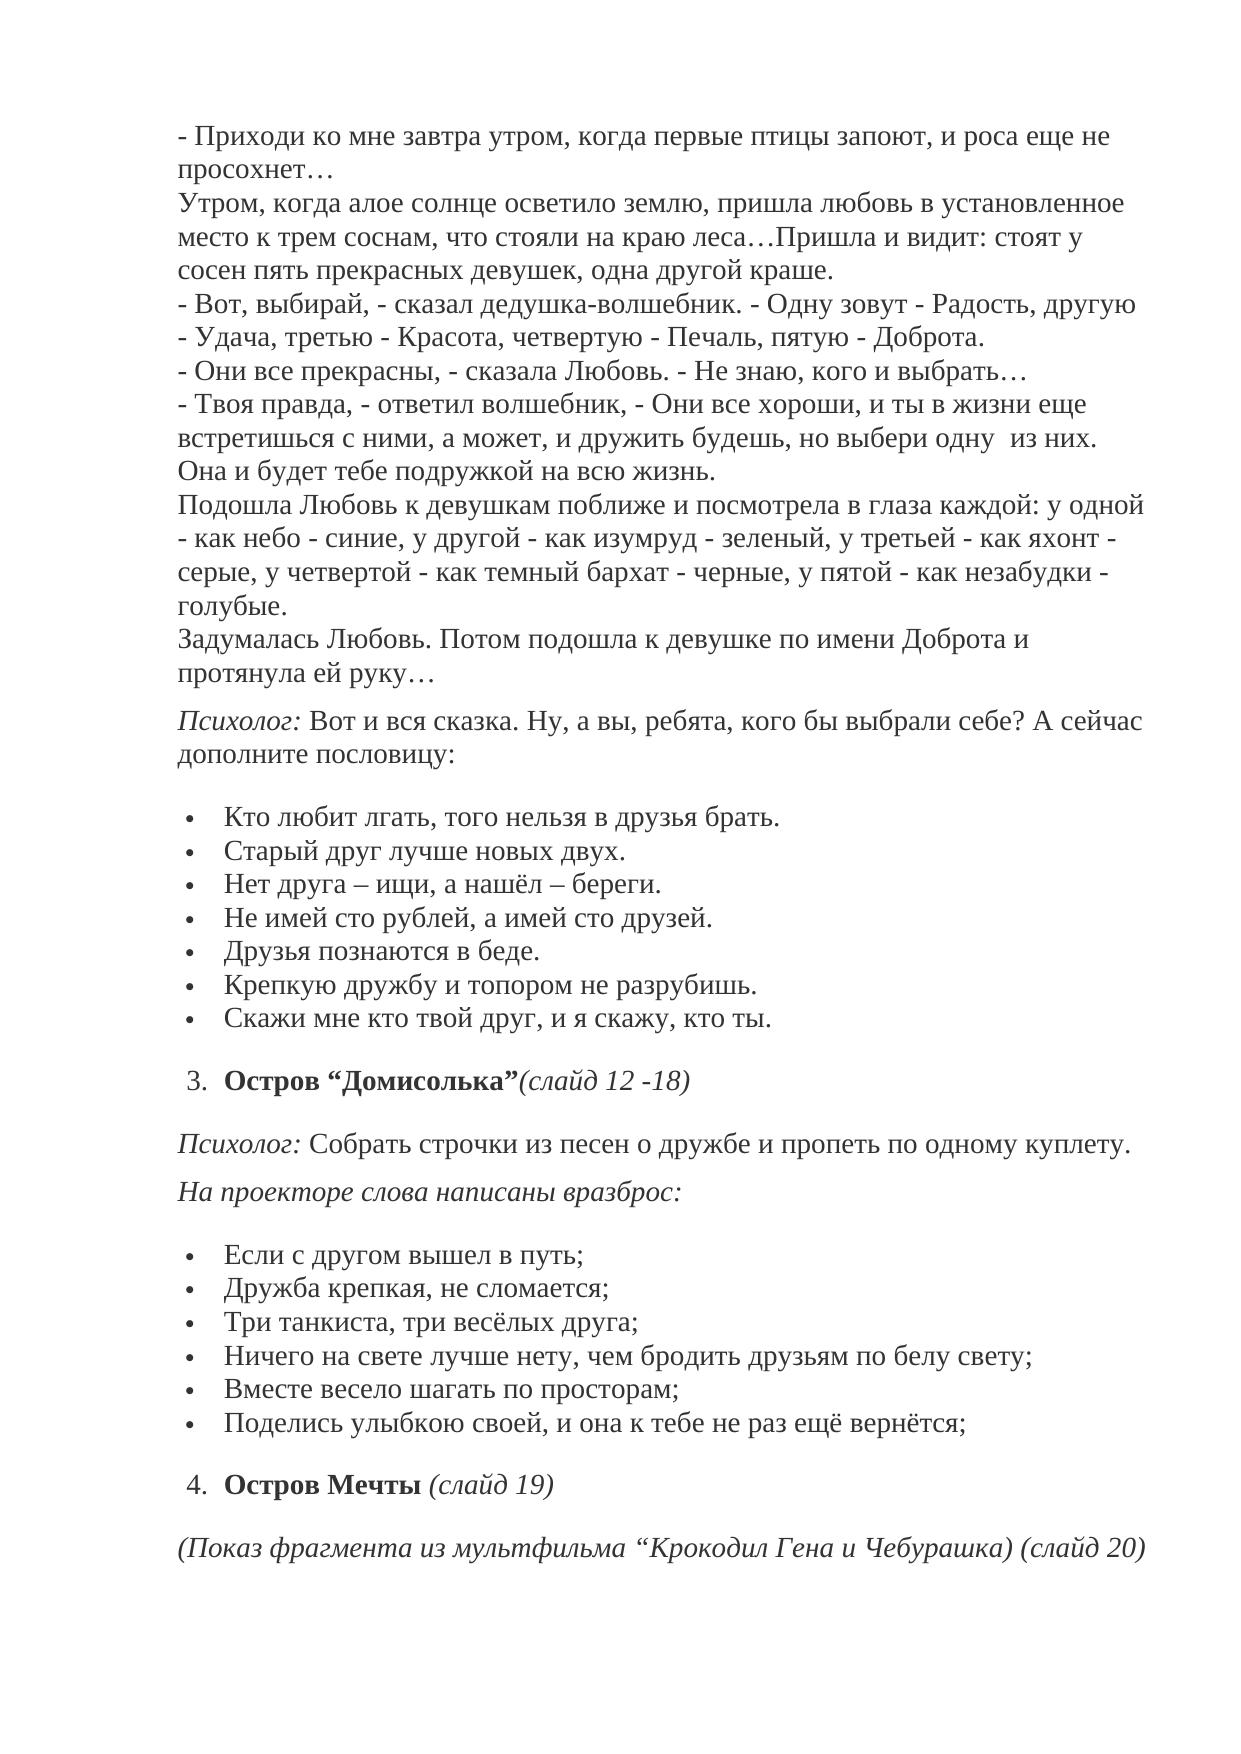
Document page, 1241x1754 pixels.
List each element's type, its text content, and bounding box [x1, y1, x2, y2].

list Если с другом вышел в путь; [186, 1237, 1152, 1271]
list Кто любит лгать, того нельзя в друзья брать. [186, 799, 1152, 833]
list Крепкую дружбу и топором не разрубишь. [186, 967, 1152, 1001]
list Старый друг лучше новых двух. [186, 833, 1152, 866]
list Дружба крепкая, не сломается; [186, 1271, 1152, 1304]
text Психолог: Вот и вся сказка. Ну, а вы, ребята, кого бы выбрали себе? А сейчас дополните пословицу: [177, 703, 1152, 770]
list Нет друга – ищи, а нашёл – береги. [186, 866, 1152, 900]
text На проекторе слова написаны вразброс: [177, 1174, 1152, 1208]
list Ничего на свете лучше нету, чем бродить друзьям по белу свету; [186, 1338, 1152, 1371]
list Три танкиста, три весёлых друга; [186, 1304, 1152, 1338]
text (Показ фрагмента из мультфильма “Крокодил Гена и Чебурашка) (слайд 20) [177, 1530, 1152, 1564]
list Остров “Домисолька”(слайд 12 -18) [186, 1063, 1152, 1097]
list Поделись улыбкою своей, и она к тебе не раз ещё вернётся; [186, 1405, 1152, 1438]
list Не имей сто рублей, а имей сто друзей. [186, 900, 1152, 933]
text Психолог: Собрать строчки из песен о дружбе и пропеть по одному куплету. [177, 1126, 1152, 1159]
list Друзья познаются в беде. [186, 933, 1152, 967]
list Вместе весело шагать по просторам; [186, 1371, 1152, 1405]
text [177, 118, 1152, 688]
list Остров Мечты (слайд 19) [186, 1467, 1152, 1501]
list Скажи мне кто твой друг, и я скажу, кто ты. [186, 1001, 1152, 1034]
